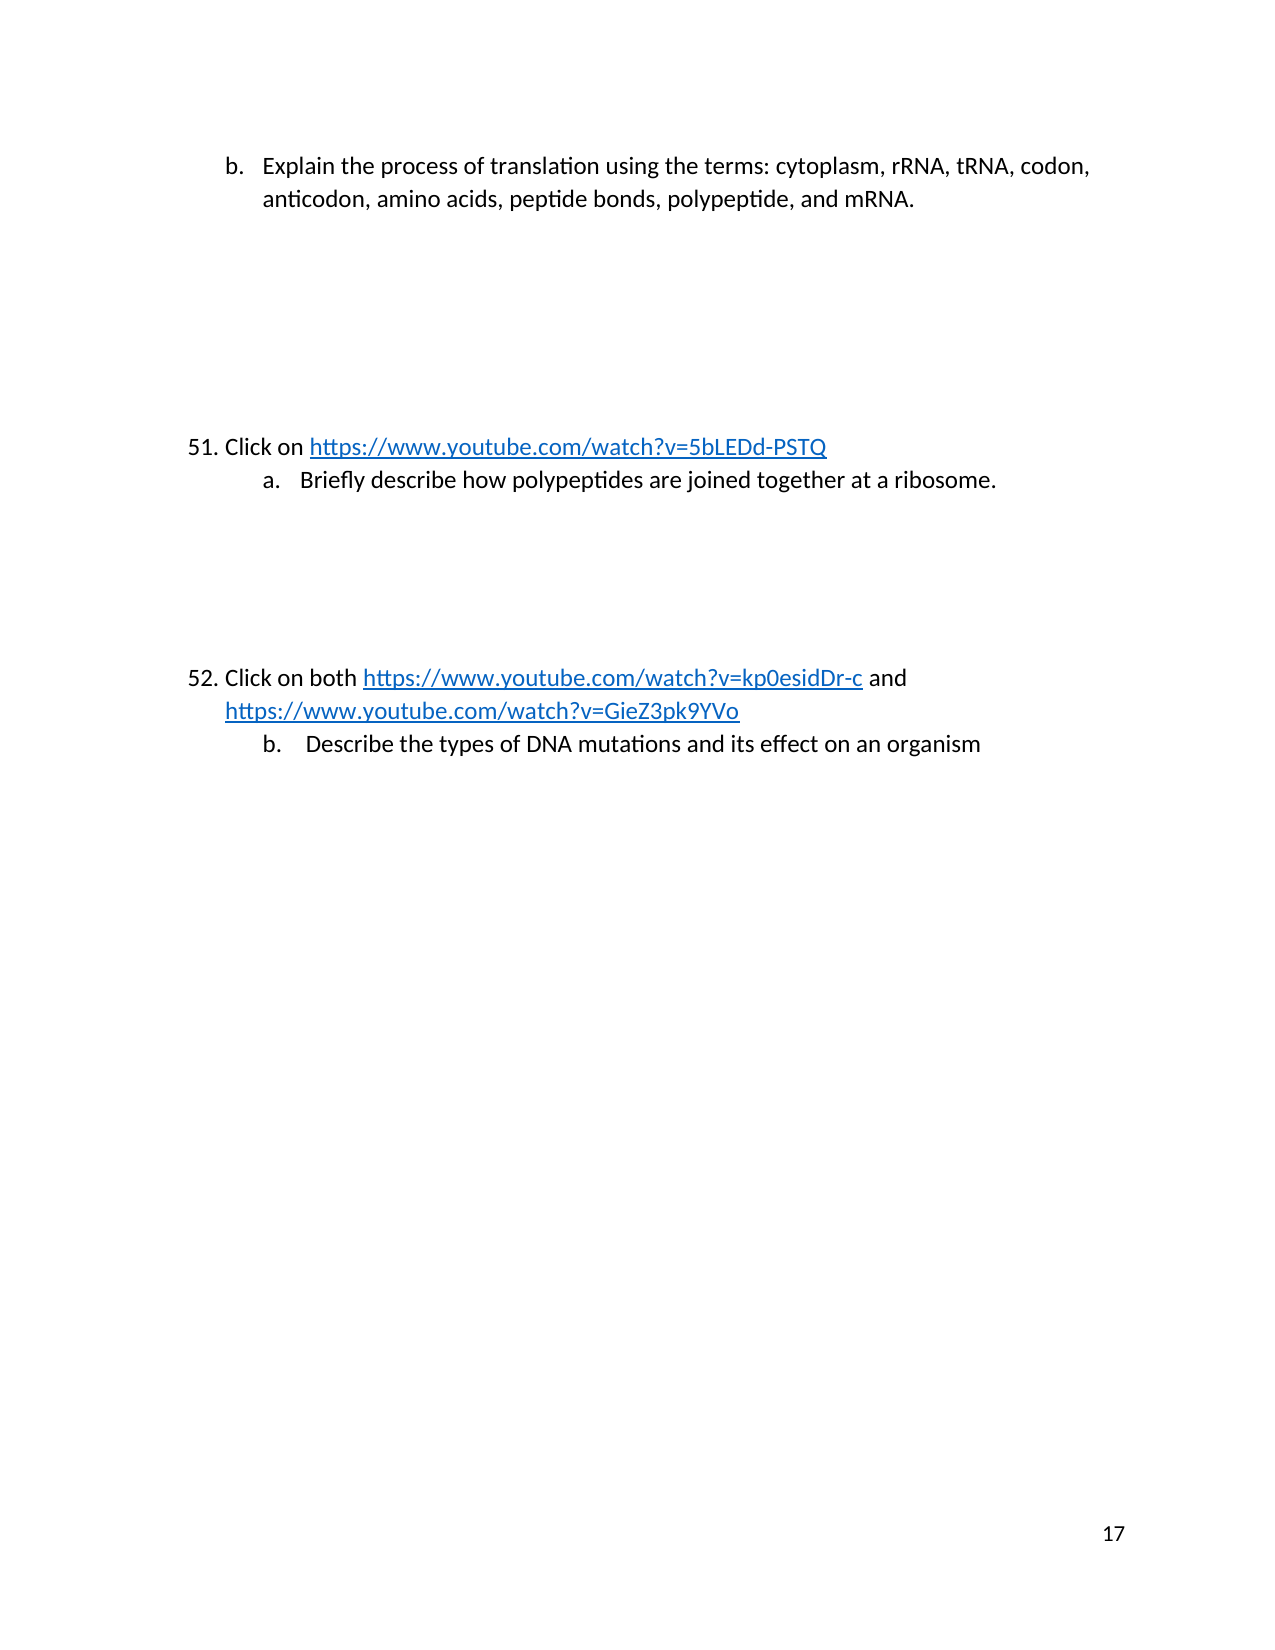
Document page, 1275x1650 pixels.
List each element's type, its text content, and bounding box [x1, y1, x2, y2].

list Briefly describe how polypeptides are joined together at a ribosome. [262, 464, 1125, 494]
list Click on both https://www.youtube.com/watch?v=kp0esidDr-c and https://www.youtube.com/watch?v=GieZ3pk9YVo [187, 662, 1125, 726]
list Click on https://www.youtube.com/watch?v=5bLEDd-PSTQ [187, 431, 1125, 461]
list Explain the process of translation using the terms: cytoplasm, rRNA, tRNA, codon, anticodon, amino acids, peptide bonds, polypeptide, and mRNA. [225, 150, 1125, 213]
list Describe the types of DNA mutations and its effect on an organism [262, 728, 1125, 758]
